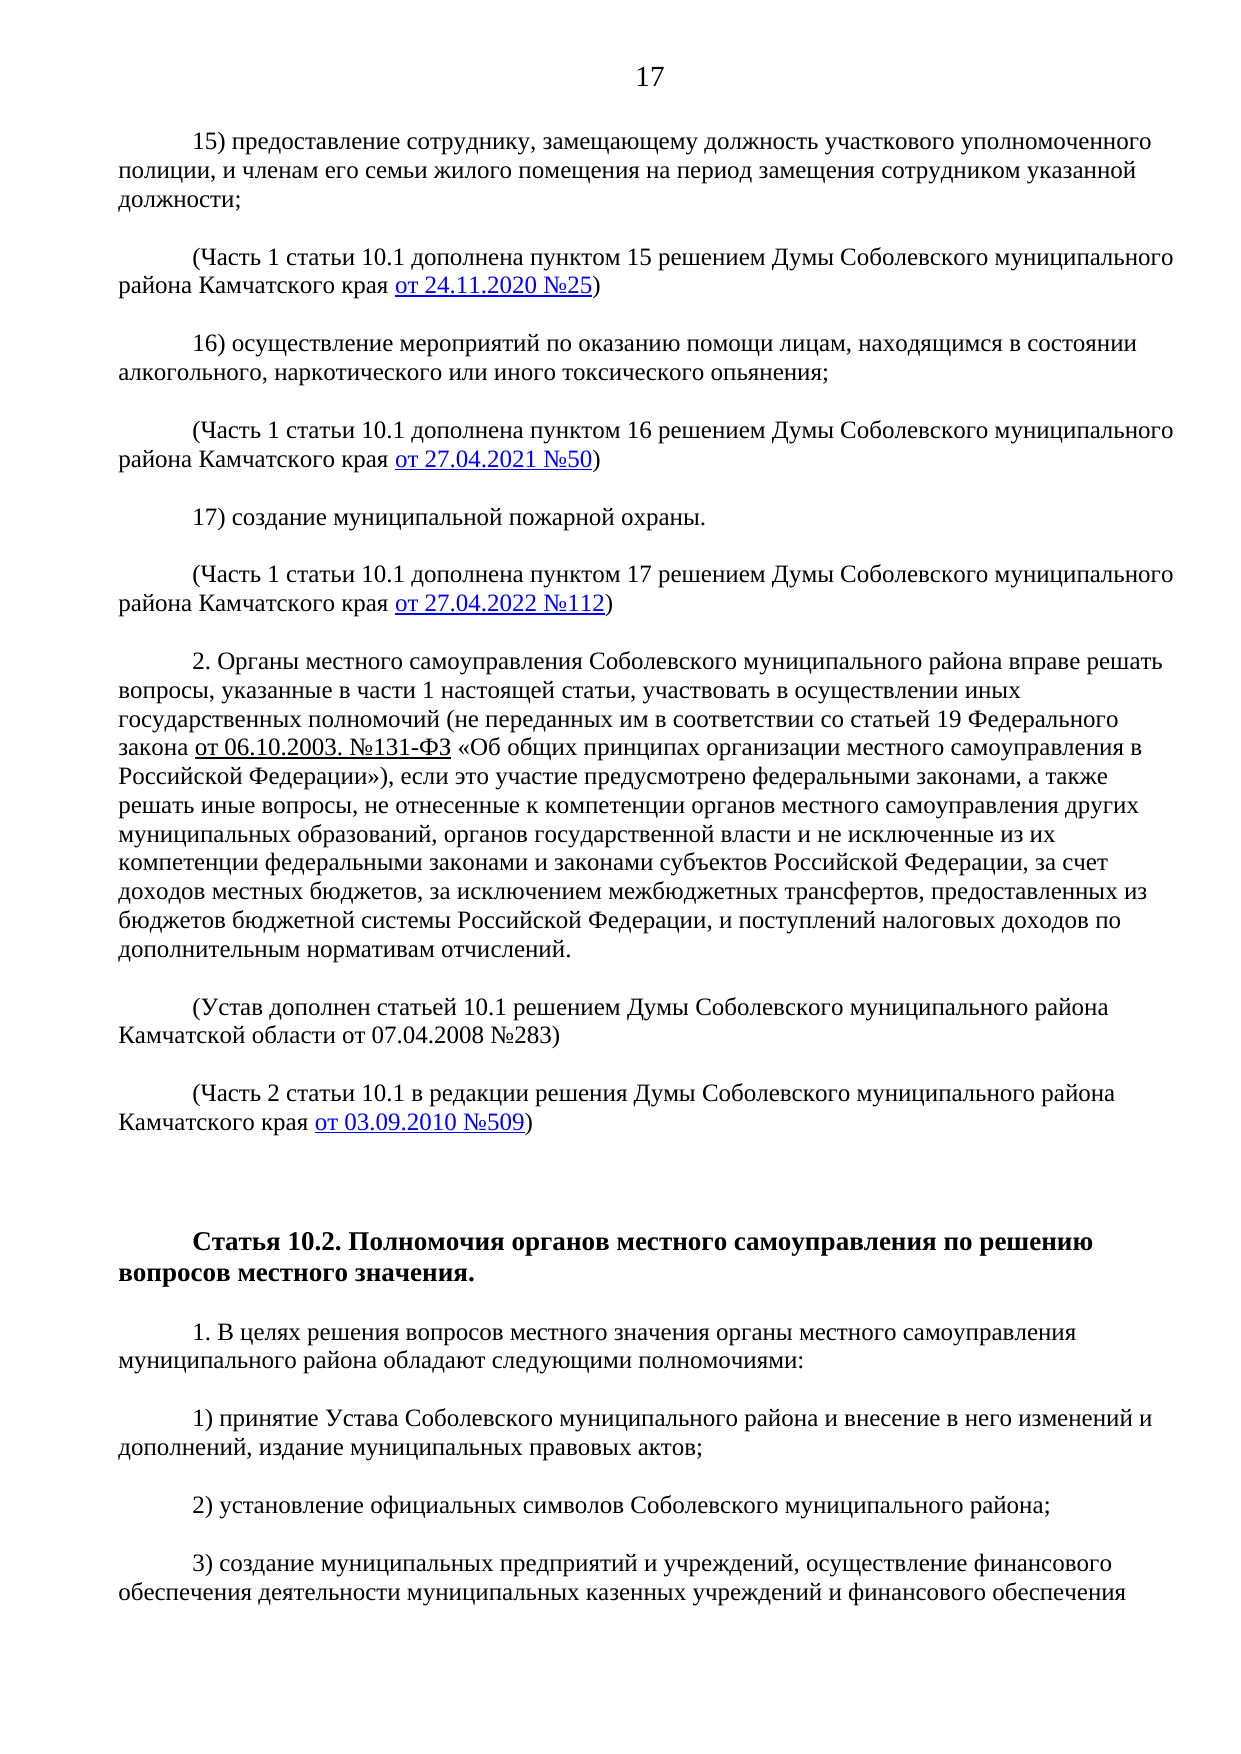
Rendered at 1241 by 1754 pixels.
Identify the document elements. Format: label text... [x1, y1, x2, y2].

text Статья 10.2. Полномочия органов местного самоуправления по решению вопросов местного значения. [118, 1225, 1181, 1287]
text 15) предоставление сотруднику, замещающему должность участкового уполномоченного полиции, и членам его семьи жилого помещения на период замещения сотрудником указанной должности; [118, 126, 1181, 212]
text 2. Органы местного самоуправления Соболевского муниципального района вправе решать вопросы, указанные в части 1 настоящей статьи, участвовать в осуществлении иных государственных полномочий (не переданных им в соответствии со статьей 19 Федерального закона от 06.10.2003. №131-ФЗ «Об общих принципах организации местного самоуправления в Российской Федерации»), если это участие предусмотрено федеральными законами, а также решать иные вопросы, не отнесенные к компетенции органов местного самоуправления других муниципальных образований, органов государственной власти и не исключенные из их компетенции федеральными законами и законами субъектов Российской Федерации, за счет доходов местных бюджетов, за исключением межбюджетных трансфертов, предоставленных из бюджетов бюджетной системы Российской Федерации, и поступлений налоговых доходов по дополнительным нормативам отчислений. [118, 646, 1181, 962]
text (Часть 1 статьи 10.1 дополнена пунктом 16 решением Думы Соболевского муниципального района Камчатского края от 27.04.2021 №50) [118, 415, 1181, 472]
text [118, 1548, 1181, 1605]
text 2) установление официальных символов Соболевского муниципального района; [118, 1490, 1181, 1519]
text 17) создание муниципальной пожарной охраны. [118, 502, 1181, 530]
text (Часть 1 статьи 10.1 дополнена пунктом 15 решением Думы Соболевского муниципального района Камчатского края от 24.11.2020 №25) [118, 242, 1181, 299]
text (Устав дополнен статьей 10.1 решением Думы Соболевского муниципального района Камчатской области от 07.04.2008 №283) [118, 992, 1181, 1049]
text 1) принятие Устава Соболевского муниципального района и внесение в него изменений и дополнений, издание муниципальных правовых актов; [118, 1403, 1181, 1461]
text (Часть 2 статьи 10.1 в редакции решения Думы Соболевского муниципального района Камчатского края от 03.09.2010 №509) [118, 1078, 1181, 1136]
text (Часть 1 статьи 10.1 дополнена пунктом 17 решением Думы Соболевского муниципального района Камчатского края от 27.04.2022 №112) [118, 559, 1181, 617]
text 16) осуществление мероприятий по оказанию помощи лицам, находящимся в состоянии алкогольного, наркотического или иного токсического опьянения; [118, 328, 1181, 386]
text 1. В целях решения вопросов местного значения органы местного самоуправления муниципального района обладают следующими полномочиями: [118, 1317, 1181, 1374]
